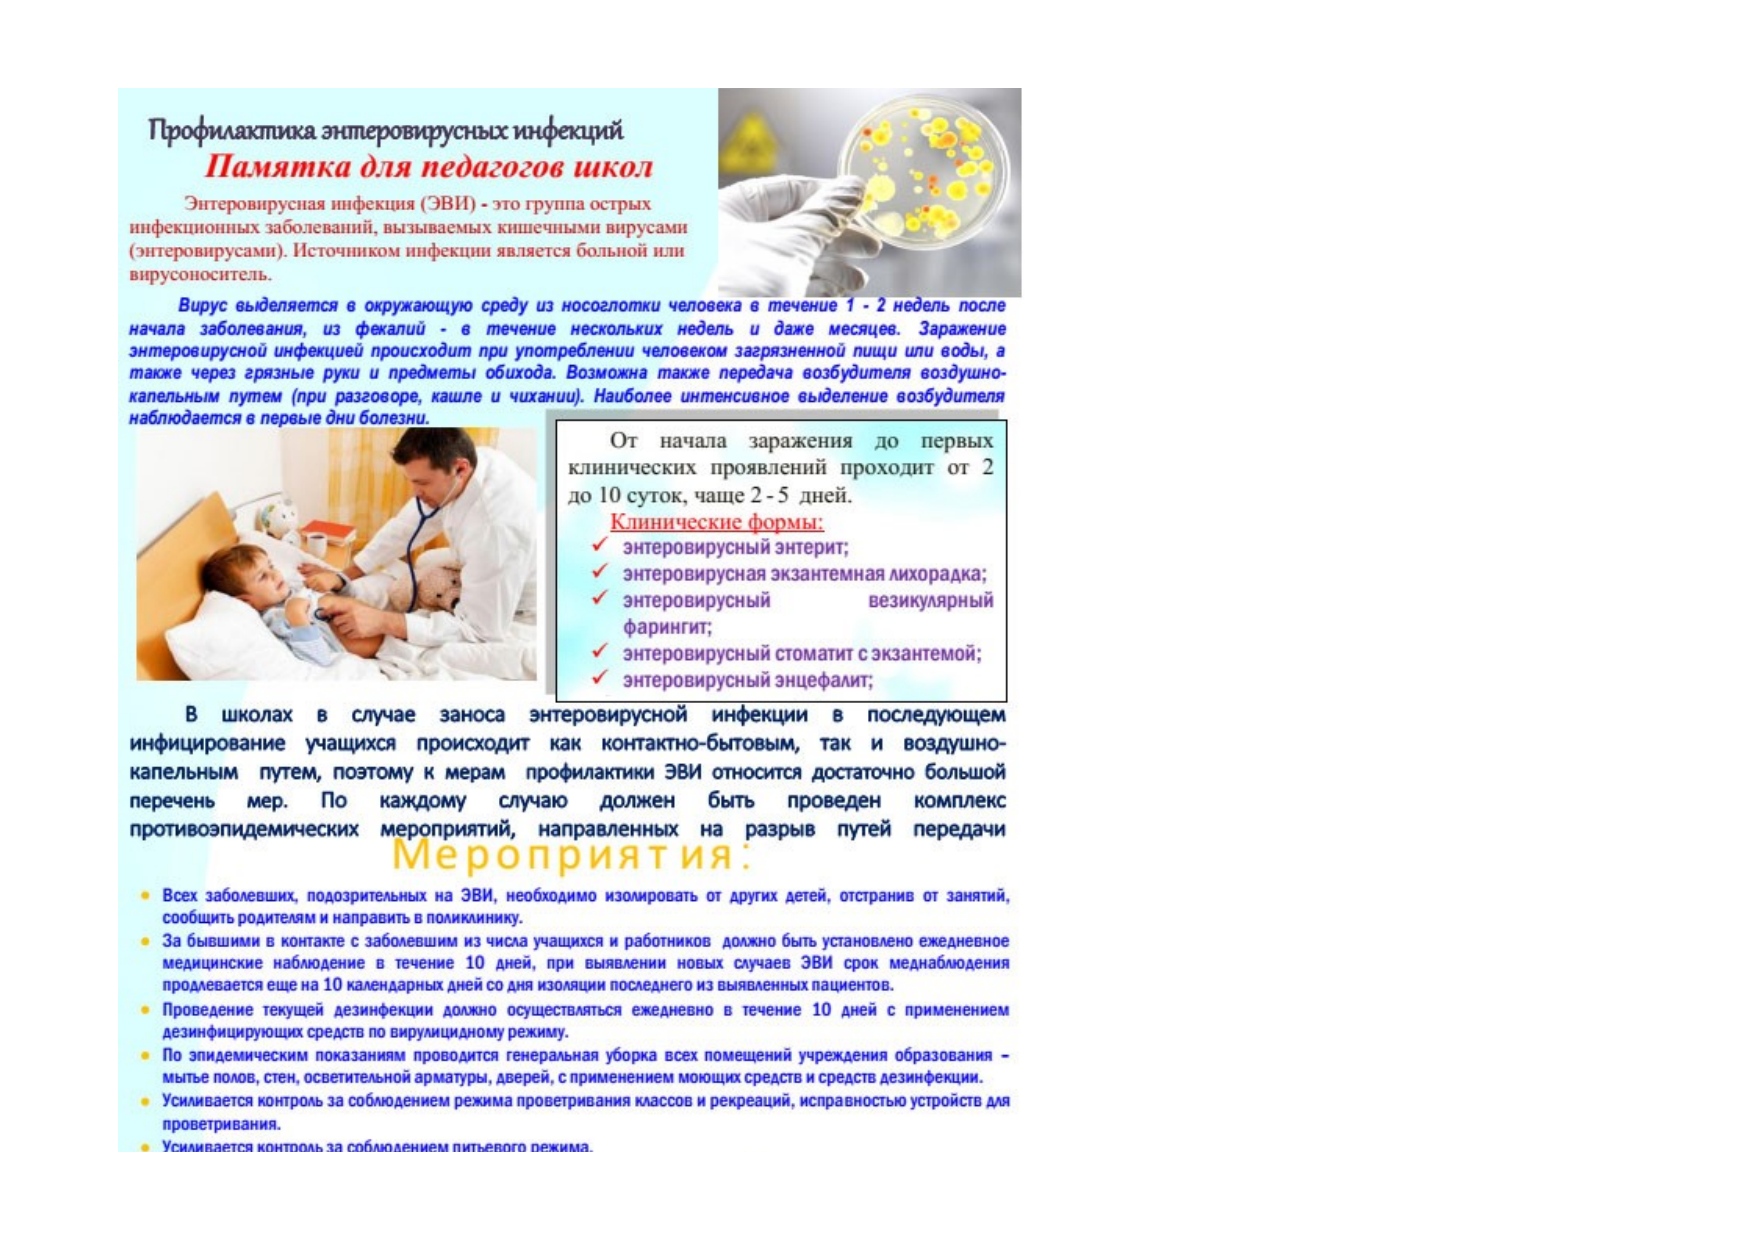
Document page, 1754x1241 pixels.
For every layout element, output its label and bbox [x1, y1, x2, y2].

picture [118, 88, 1025, 1152]
